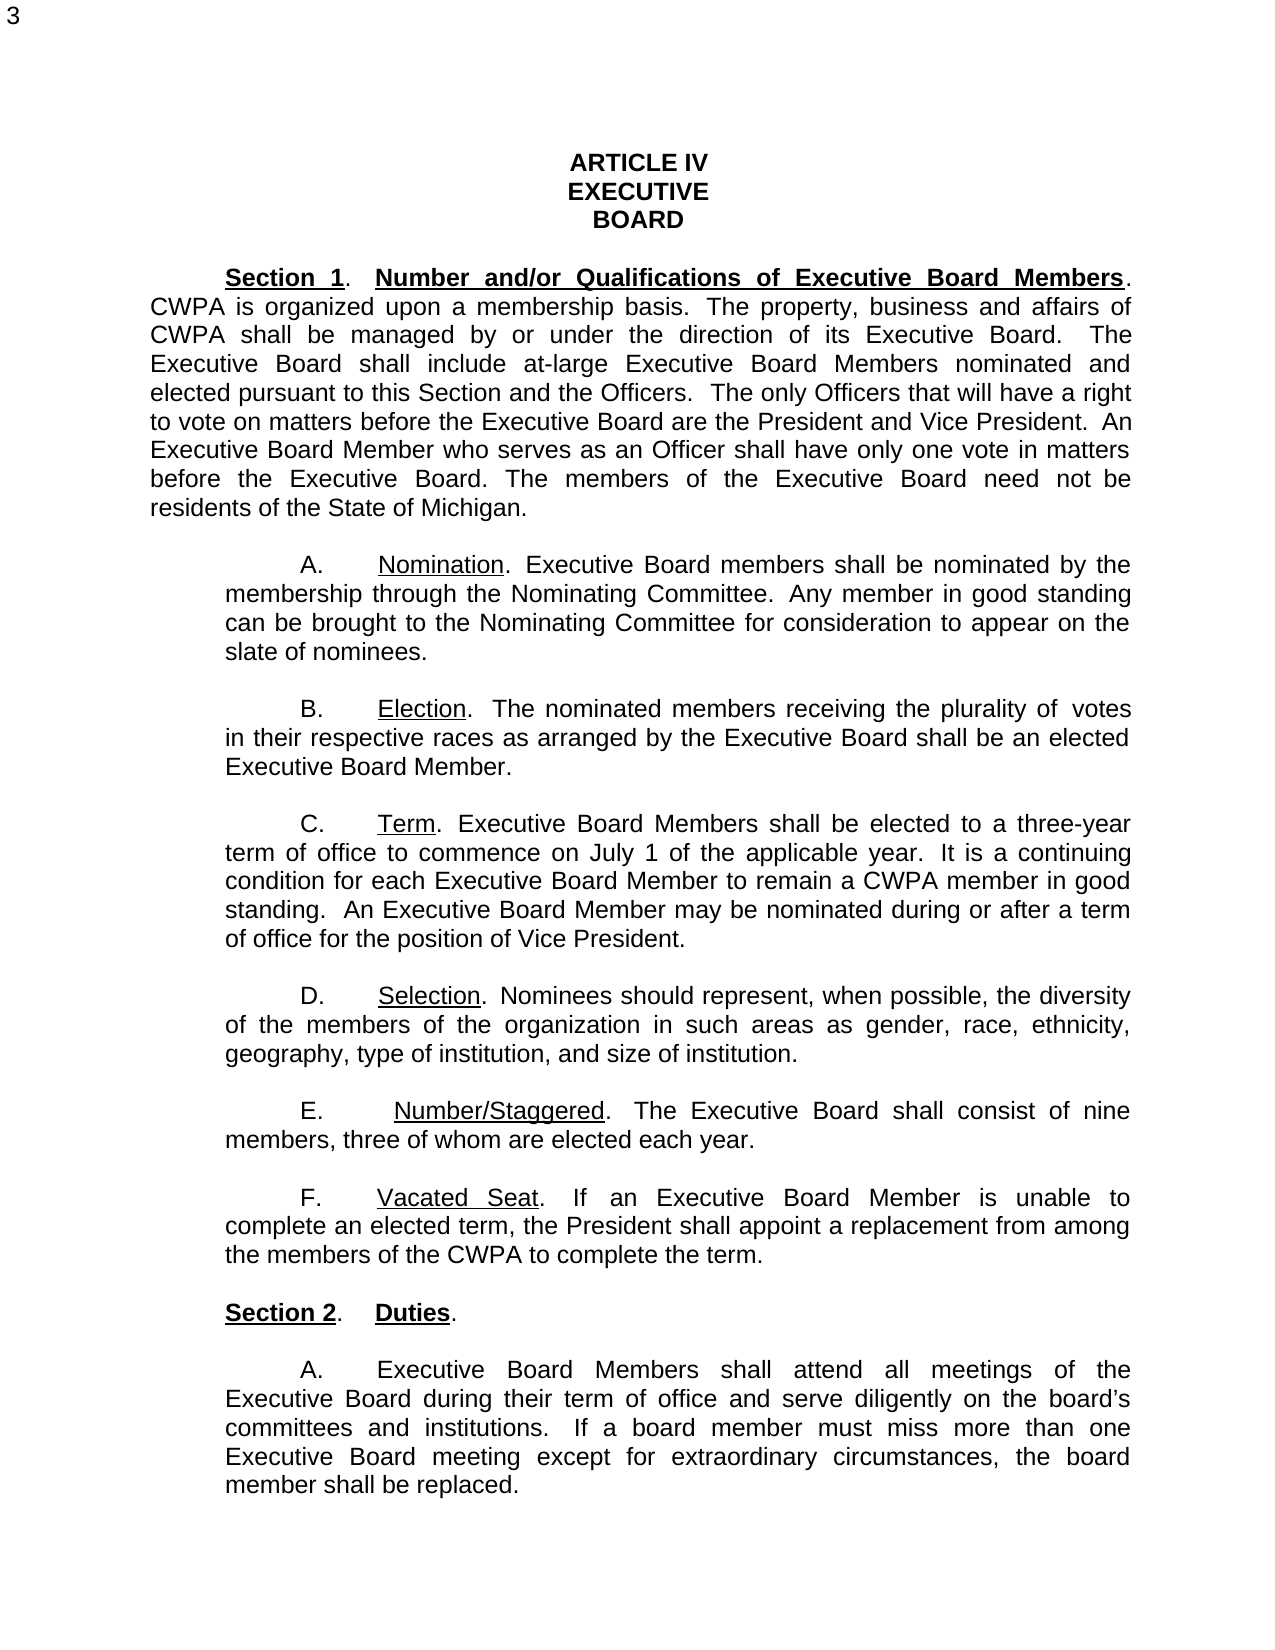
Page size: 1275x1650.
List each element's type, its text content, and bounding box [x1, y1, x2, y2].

list Executive Board Members shall attend all meetings of the Executive Board during their term of office and serve diligently on the board’s committees and institutions. If a board member must miss more than one Executive Board meeting except for extraordinary circumstances, the board member shall be replaced. [225, 1355, 1132, 1499]
list Nomination. Executive Board members shall be nominated by the membership through the Nominating Committee. Any member in good standing can be brought to the Nominating Committee for consideration to appear on the slate of nominees. [225, 550, 1132, 665]
list Selection. Nominees should represent, when possible, the diversity of the members of the organization in such areas as gender, race, ethnicity, geography, type of institution, and size of institution. [225, 981, 1132, 1067]
text Section 1. Number and/or Qualifications of Executive Board Members. CWPA is organized upon a membership basis. The property, business and affairs of CWPA shall be managed by or under the direction of its Executive Board. The Executive Board shall include at-large Executive Board Members nominated and elected pursuant to this Section and the Officers. The only Officers that will have a right to vote on matters before the Executive Board are the President and Vice President. An Executive Board Member who serves as an Officer shall have only one vote in matters before the Executive Board. The members of the Executive Board need not be residents of the State of Michigan. [150, 263, 1132, 521]
list Election. The nominated members receiving the plurality of votes in their respective races as arranged by the Executive Board shall be an elected Executive Board Member. [225, 694, 1132, 780]
list Number/Staggered. The Executive Board shall consist of nine members, three of whom are elected each year. [225, 1096, 1131, 1154]
subtitle Section 2. Duties. [225, 1298, 1144, 1326]
subtitle ARTICLE IV EXECUTIVE BOARD [518, 149, 758, 234]
list Term. Executive Board Members shall be elected to a three-year term of office to commence on July 1 of the applicable year. It is a continuing condition for each Executive Board Member to remain a CWPA member in good standing. An Executive Board Member may be nominated during or after a term of office for the position of Vice President. [225, 809, 1132, 952]
list Vacated Seat. If an Executive Board Member is unable to complete an elected term, the President shall appoint a replacement from among the members of the CWPA to complete the term. [225, 1183, 1131, 1269]
